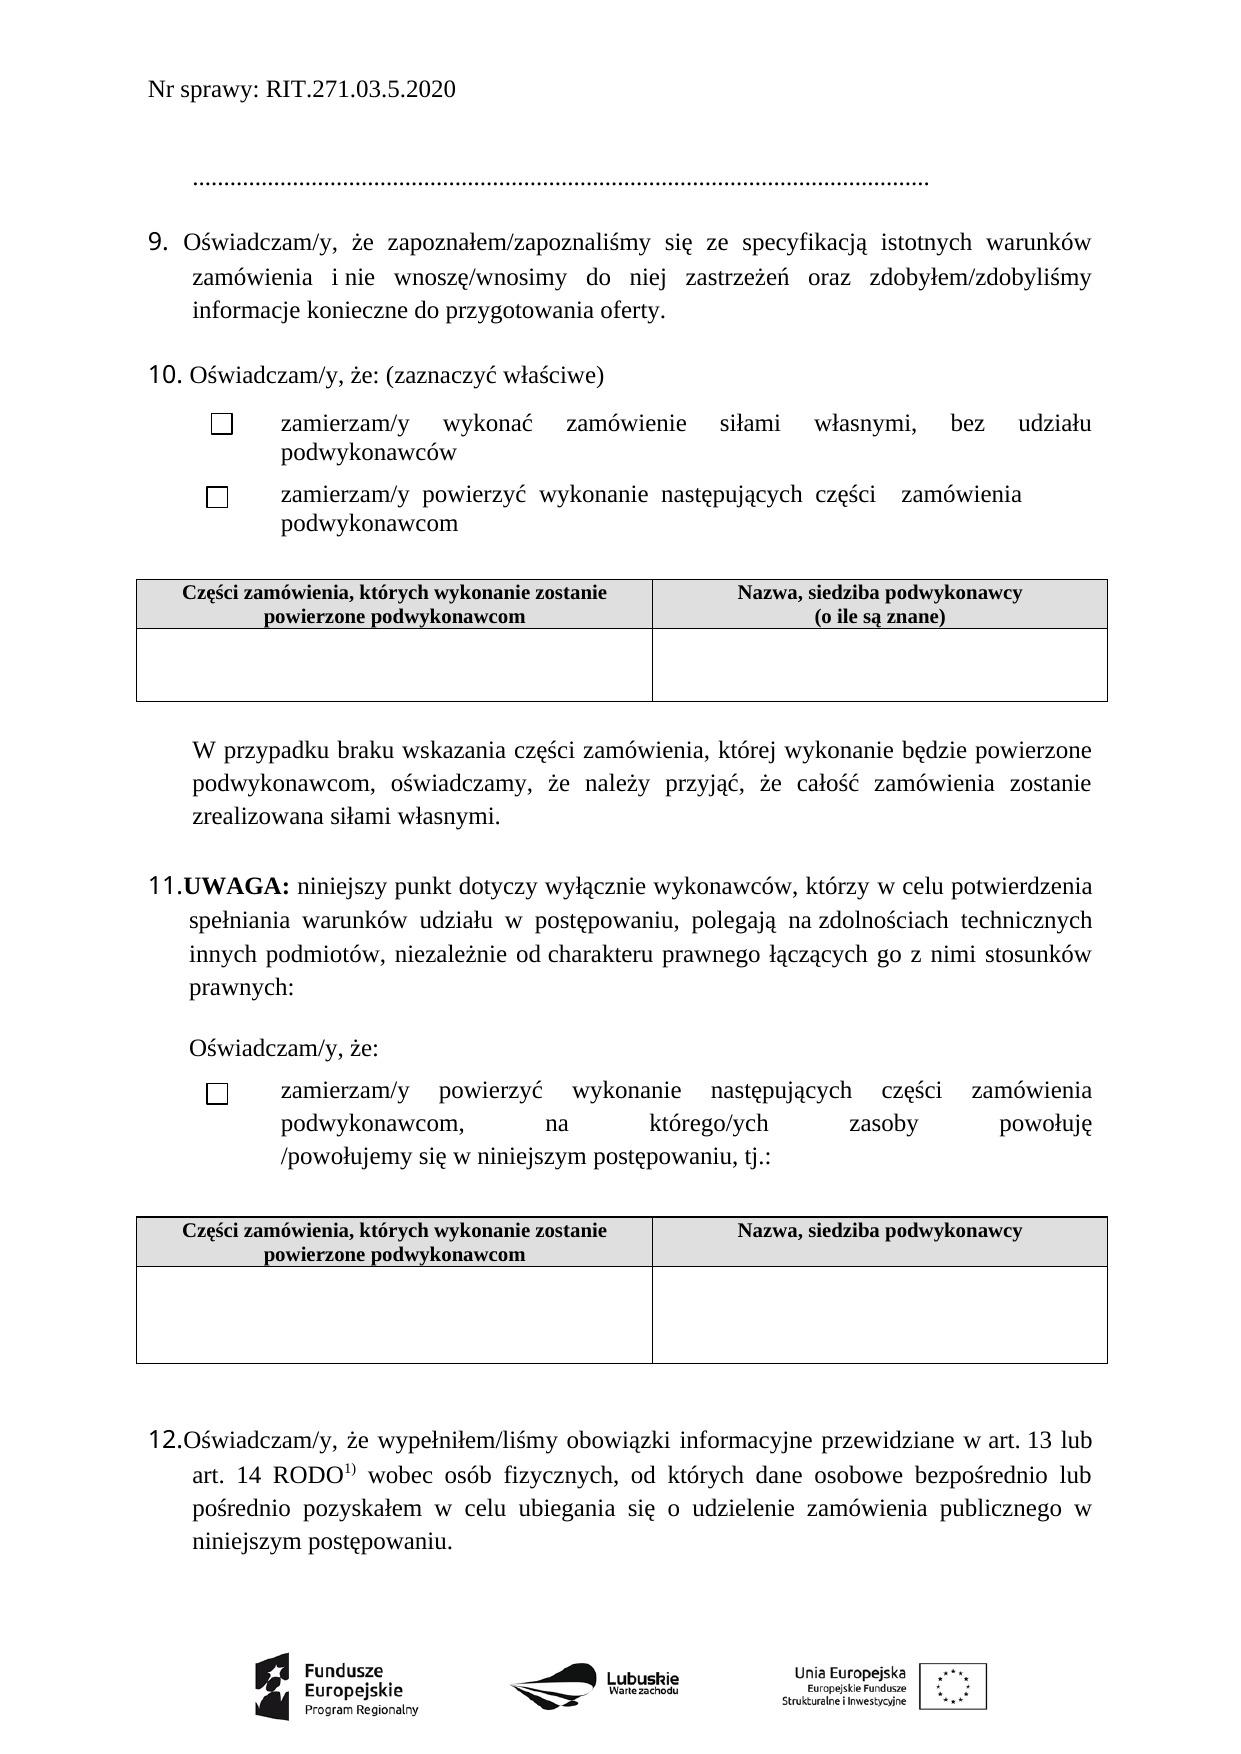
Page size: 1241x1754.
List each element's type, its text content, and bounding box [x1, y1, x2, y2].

text zamierzam/y powierzyć wykonanie następujących części zamówienia podwykonawcom [281, 479, 1022, 537]
text zamierzam/y powierzyć wykonanie następujących części zamówienia podwykonawcom, na którego/ych zasoby powołuję /powołujemy się w niniejszym postępowaniu, tj.: [281, 1075, 1093, 1170]
table_cell [653, 1267, 1107, 1363]
table_cell [137, 629, 652, 701]
text Oświadczam/y, że: [189, 1033, 1093, 1062]
table_header Części zamówienia, których wykonanie zostanie powierzone podwykonawcom [137, 580, 652, 628]
list Oświadczam/y, że wypełniłem/liśmy obowiązki informacyjne przewidziane w art. 13 lub art. 14 RODO1) wobec osób fizycznych, od których dane osobowe bezpośrednio lub pośrednio pozyskałem w celu ubiegania się o udzielenie zamówienia publicznego w niniejszym postępowaniu. [148, 1421, 1093, 1554]
text W przypadku braku wskazania części zamówienia, której wykonanie będzie powierzone podwykonawcom, oświadczamy, że należy przyjąć, że całość zamówienia zostanie zrealizowana siłami własnymi. [192, 735, 1093, 830]
picture [238, 1635, 1002, 1738]
table_header Nazwa, siedziba podwykonawcy (o ile są znane) [653, 580, 1107, 628]
table_cell [653, 629, 1107, 701]
text zamierzam/y wykonać zamówienie siłami własnymi, bez udziału podwykonawców [281, 408, 1093, 466]
list Oświadczam/y, że: (zaznaczyć właściwe) [148, 357, 1093, 391]
list ...................................................................................................................... [192, 162, 1093, 190]
list Oświadczam/y, że zapoznałem/zapoznaliśmy się ze specyfikacją istotnych warunków zamówienia i nie wnoszę/wnosimy do niej zastrzeżeń oraz zdobyłem/zdobyliśmy informacje konieczne do przygotowania oferty. [148, 223, 1093, 323]
table_header Części zamówienia, których wykonanie zostanie powierzone podwykonawcom [137, 1218, 652, 1266]
table_header Nazwa, siedziba podwykonawcy [653, 1218, 1107, 1266]
list UWAGA: niniejszy punkt dotyczy wyłącznie wykonawców, którzy w celu potwierdzenia spełniania warunków udziału w postępowaniu, polegają na zdolnościach technicznych innych podmiotów, niezależnie od charakteru prawnego łączących go z nimi stosunków prawnych: [148, 867, 1093, 1000]
table_cell [137, 1267, 652, 1363]
